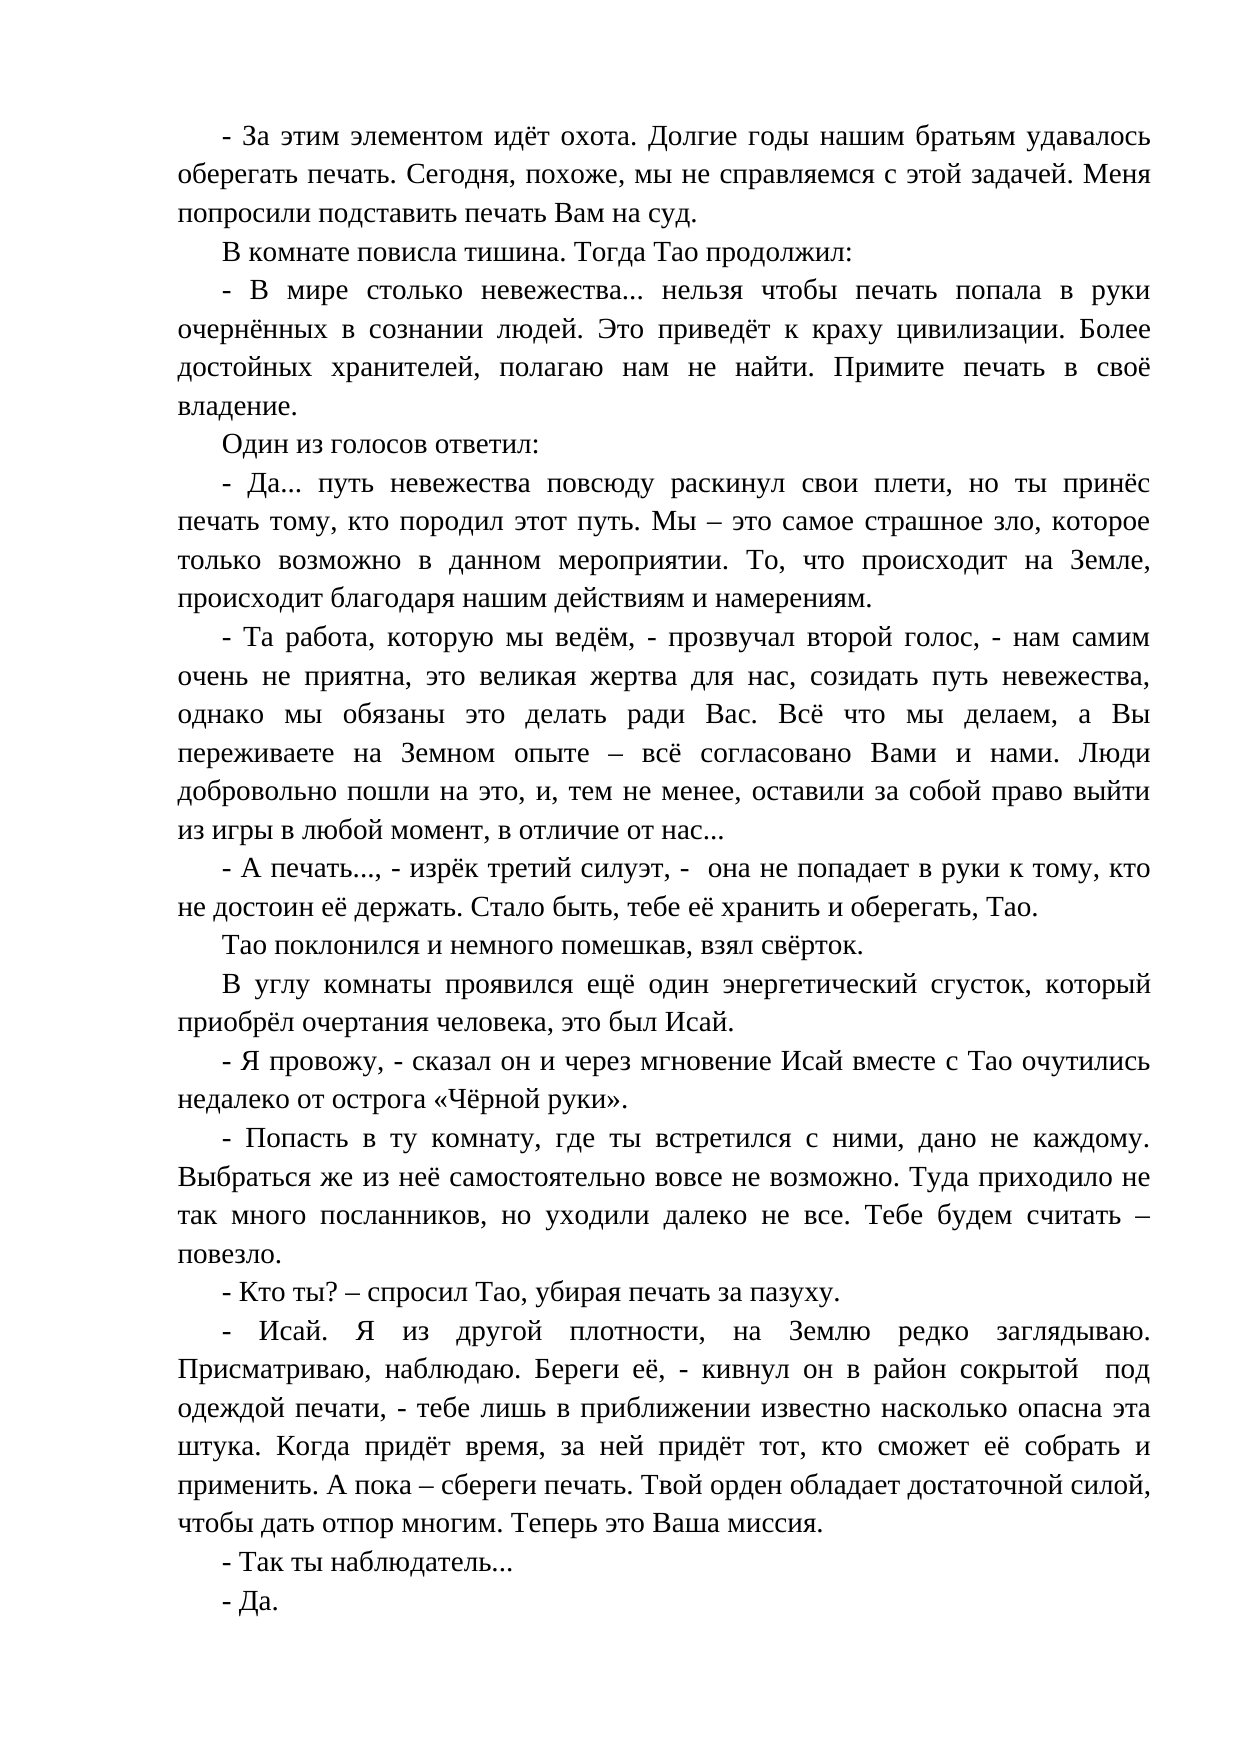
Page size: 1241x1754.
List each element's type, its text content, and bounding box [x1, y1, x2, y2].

text - За этим элементом идёт охота. Долгие годы нашим братьям удавалось оберегать печать. Сегодня, похоже, мы не справляемся с этой задачей. Меня попросили подставить печать Вам на суд. [177, 118, 1152, 229]
text Тао поклонился и немного помешкав, взял свёрток. [177, 927, 1152, 961]
text - Так ты наблюдатель... [177, 1544, 1152, 1578]
text - В мире столько невежества... нельзя чтобы печать попала в руки очернённых в сознании людей. Это приведёт к краху цивилизации. Более достойных хранителей, полагаю нам не найти. Примите печать в своё владение. [177, 272, 1152, 421]
text Один из голосов ответил: [177, 426, 1152, 460]
text В комнате повисла тишина. Тогда Тао продолжил: [177, 234, 1152, 267]
text - Да. [177, 1583, 1152, 1616]
text - А печать..., - изрёк третий силуэт, - она не попадает в руки к тому, кто не достоин её держать. Стало быть, тебе её хранить и оберегать, Тао. [177, 850, 1152, 922]
text - Я провожу, - сказал он и через мгновение Исай вместе с Тао очутились недалеко от острога «Чёрной руки». [177, 1043, 1152, 1115]
text - Исай. Я из другой плотности, на Землю редко заглядываю. Присматриваю, наблюдаю. Береги её, - кивнул он в район сокрытой под одеждой печати, - тебе лишь в приближении известно насколько опасна эта штука. Когда придёт время, за ней придёт тот, кто сможет её собрать и применить. А пока – сбереги печать. Твой орден обладает достаточной силой, чтобы дать отпор многим. Теперь это Ваша миссия. [177, 1313, 1152, 1539]
text - Кто ты? – спросил Тао, убирая печать за пазуху. [177, 1274, 1152, 1308]
text - Да... путь невежества повсюду раскинул свои плети, но ты принёс печать тому, кто породил этот путь. Мы – это самое страшное зло, которое только возможно в данном мероприятии. То, что происходит на Земле, происходит благодаря нашим действиям и намерениям. [177, 465, 1152, 614]
text - Та работа, которую мы ведём, - прозвучал второй голос, - нам самим очень не приятна, это великая жертва для нас, созидать путь невежества, однако мы обязаны это делать ради Вас. Всё что мы делаем, а Вы переживаете на Земном опыте – всё согласовано Вами и нами. Люди добровольно пошли на это, и, тем не менее, оставили за собой право выйти из игры в любой момент, в отличие от нас... [177, 619, 1152, 845]
text - Попасть в ту комнату, где ты встретился с ними, дано не каждому. Выбраться же из неё самостоятельно вовсе не возможно. Туда приходило не так много посланников, но уходили далеко не все. Тебе будем считать – повезло. [177, 1120, 1152, 1269]
text В углу комнаты проявился ещё один энергетический сгусток, который приобрёл очертания человека, это был Исай. [177, 966, 1152, 1038]
